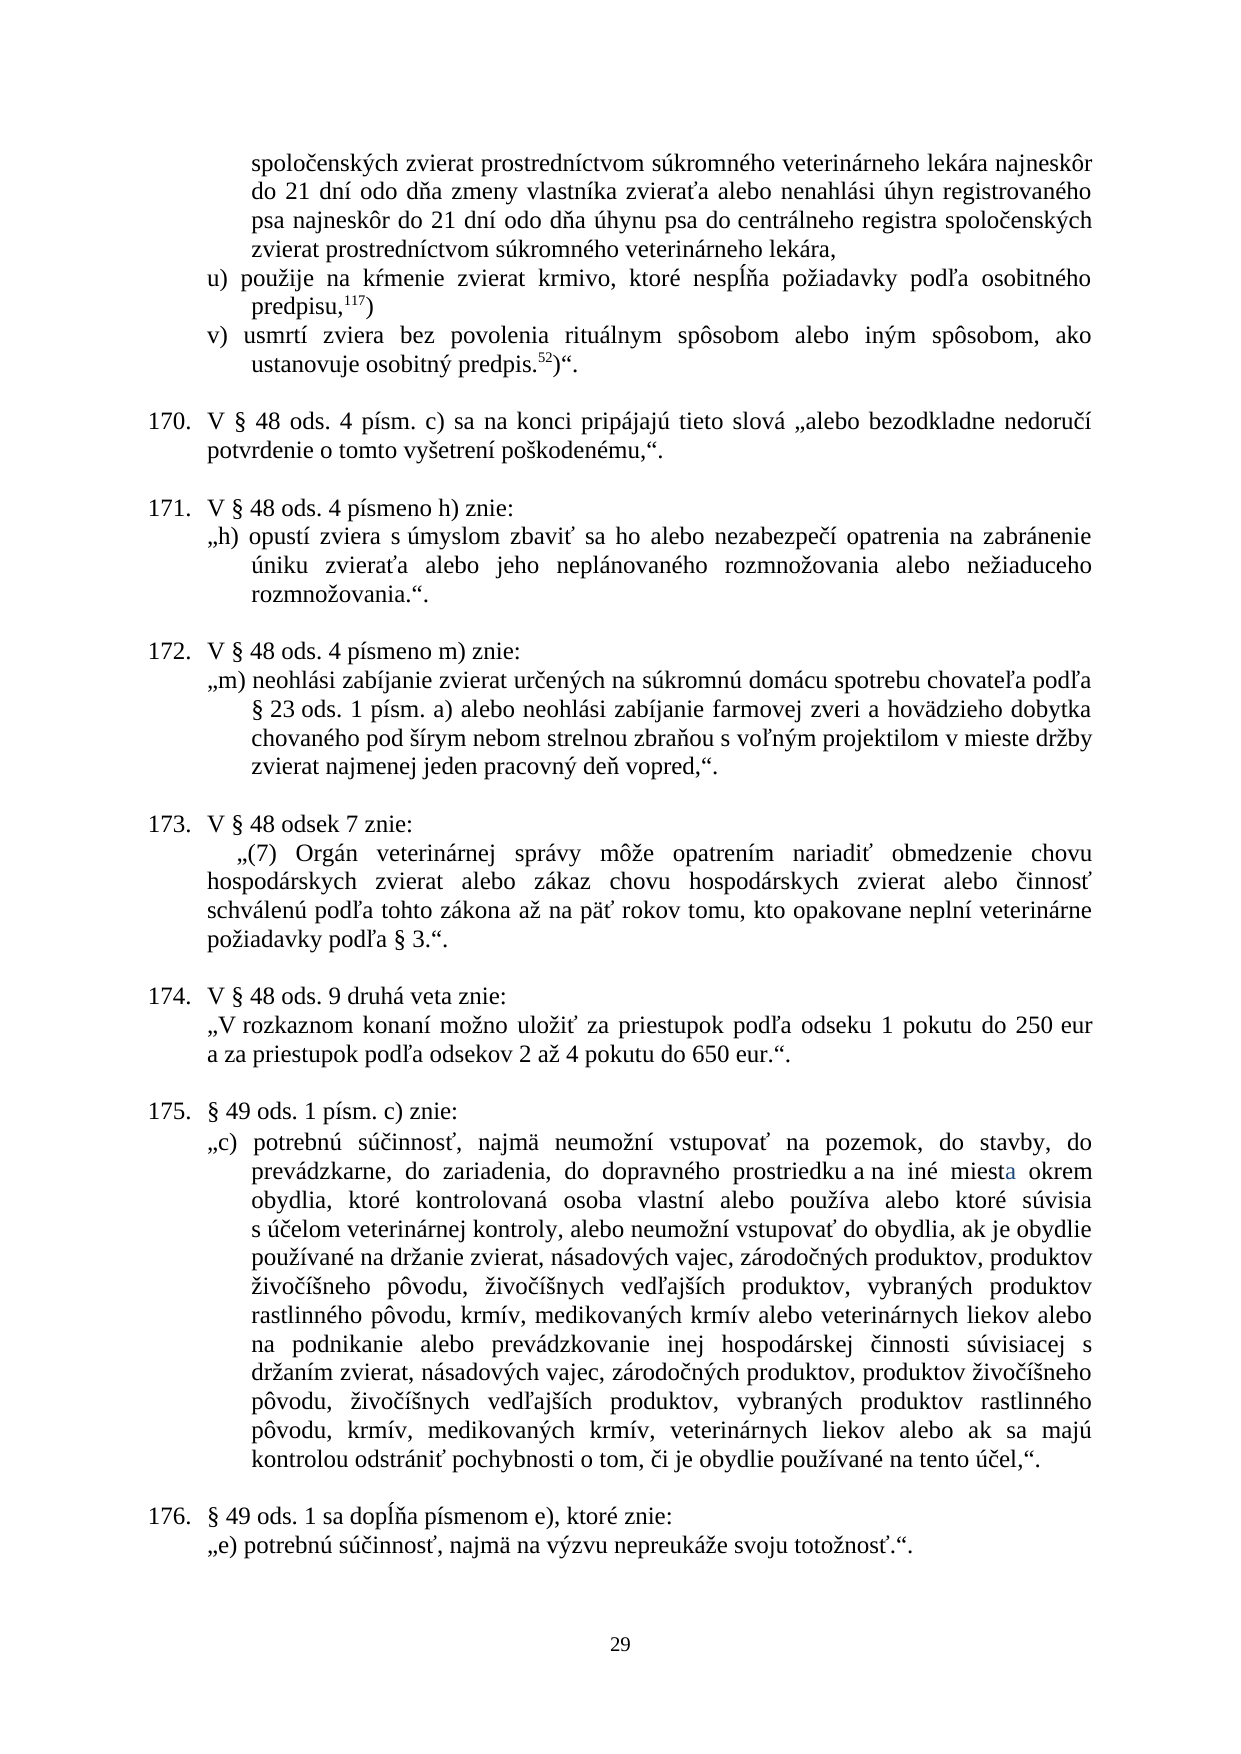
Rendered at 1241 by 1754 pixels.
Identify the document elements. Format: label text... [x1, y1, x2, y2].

list V § 48 ods. 4 písmeno m) znie: [148, 636, 1092, 665]
list § 49 ods. 1 písm. c) znie: [148, 1096, 1092, 1125]
list V § 48 odsek 7 znie: [148, 809, 1092, 838]
list § 49 ods. 1 sa dopĺňa písmenom e), ktoré znie: [148, 1501, 1092, 1530]
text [207, 148, 1092, 263]
text „m) neohlási zabíjanie zvierat určených na súkromnú domácu spotrebu chovateľa podľa § 23 ods. 1 písm. a) alebo neohlási zabíjanie farmovej zveri a hovädzieho dobytka chovaného pod šírym nebom strelnou zbraňou s voľným projektilom v mieste držby zvierat najmenej jeden pracovný deň vopred,“. [207, 665, 1092, 780]
text u) použije na kŕmenie zvierat krmivo, ktoré nespĺňa požiadavky podľa osobitného predpisu,117) [207, 263, 1092, 320]
list „e) potrebnú súčinnosť, najmä na výzvu nepreukáže svoju totožnosť.“. [207, 1530, 1092, 1559]
list V § 48 ods. 4 písm. c) sa na konci pripájajú tieto slová „alebo bezodkladne nedoručí potvrdenie o tomto vyšetrení poškodenému,“. [148, 406, 1092, 464]
list V § 48 ods. 4 písmeno h) znie: [148, 493, 1092, 521]
text „(7) Orgán veterinárnej správy môže opatrením nariadiť obmedzenie chovu hospodárskych zvierat alebo zákaz chovu hospodárskych zvierat alebo činnosť schválenú podľa tohto zákona až na päť rokov tomu, kto opakovane neplní veterinárne požiadavky podľa § 3.“. [207, 838, 1092, 953]
list V § 48 ods. 9 druhá veta znie: [148, 981, 1092, 1010]
text „V rozkaznom konaní možno uložiť za priestupok podľa odseku 1 pokutu do 250 eur a za priestupok podľa odsekov 2 až 4 pokutu do 650 eur.“. [207, 1010, 1092, 1068]
text „c) potrebnú súčinnosť, najmä neumožní vstupovať na pozemok, do stavby, do prevádzkarne, do zariadenia, do dopravného prostriedku a na iné miesta okrem obydlia, ktoré kontrolovaná osoba vlastní alebo používa alebo ktoré súvisia s účelom veterinárnej kontroly, alebo neumožní vstupovať do obydlia, ak je obydlie používané na držanie zvierat, násadových vajec, zárodočných produktov, produktov živočíšneho pôvodu, živočíšnych vedľajších produktov, vybraných produktov rastlinného pôvodu, krmív, medikovaných krmív alebo veterinárnych liekov alebo na podnikanie alebo prevádzkovanie inej hospodárskej činnosti súvisiacej s držaním zvierat, násadových vajec, zárodočných produktov, produktov živočíšneho pôvodu, živočíšnych vedľajších produktov, vybraných produktov rastlinného pôvodu, krmív, medikovaných krmív, veterinárnych liekov alebo ak sa majú kontrolou odstrániť pochybnosti o tom, či je obydlie používané na tento účel,“. [207, 1127, 1092, 1472]
text „h) opustí zviera s úmyslom zbaviť sa ho alebo nezabezpečí opatrenia na zabránenie úniku zvieraťa alebo jeho neplánovaného rozmnožovania alebo nežiaduceho rozmnožovania.“. [207, 521, 1092, 608]
text v) usmrtí zviera bez povolenia rituálnym spôsobom alebo iným spôsobom, ako ustanovuje osobitný predpis.52)“. [207, 320, 1092, 378]
